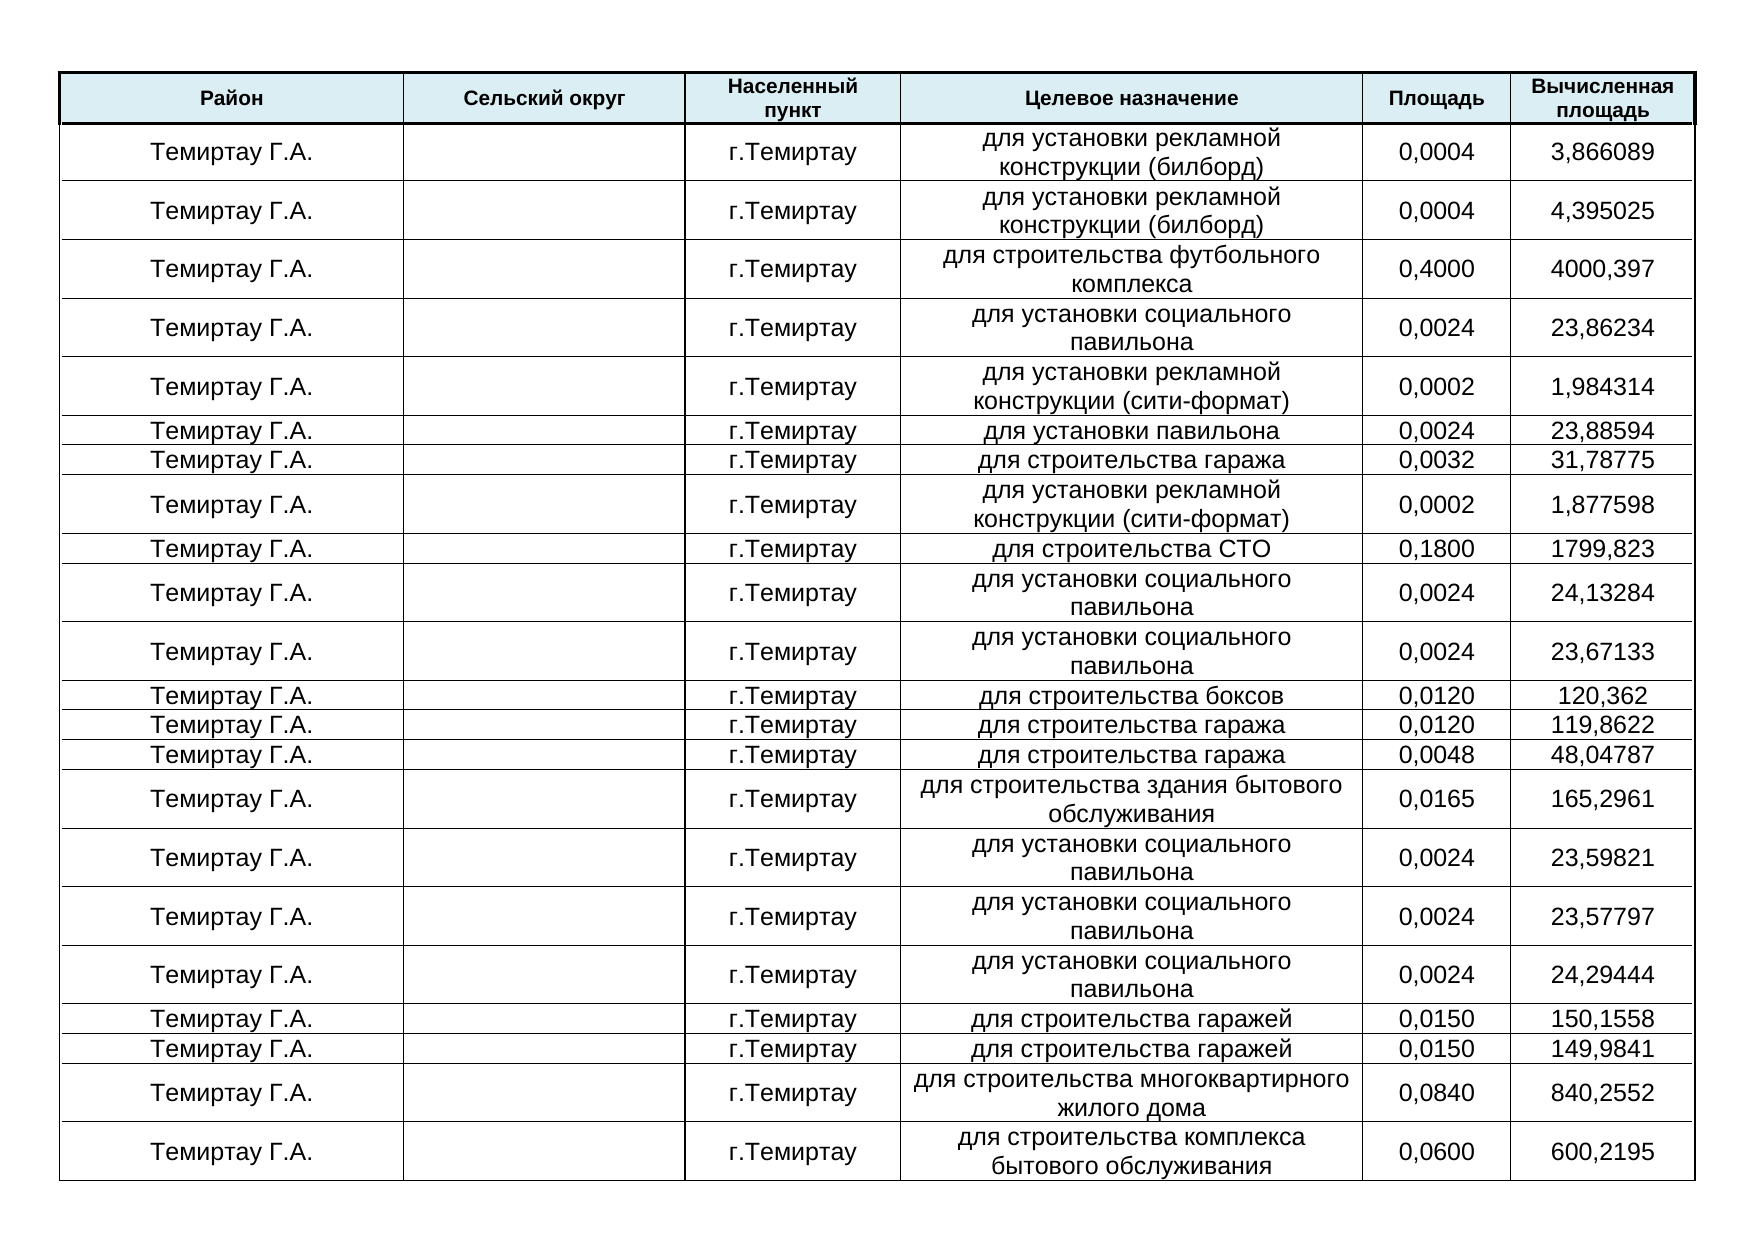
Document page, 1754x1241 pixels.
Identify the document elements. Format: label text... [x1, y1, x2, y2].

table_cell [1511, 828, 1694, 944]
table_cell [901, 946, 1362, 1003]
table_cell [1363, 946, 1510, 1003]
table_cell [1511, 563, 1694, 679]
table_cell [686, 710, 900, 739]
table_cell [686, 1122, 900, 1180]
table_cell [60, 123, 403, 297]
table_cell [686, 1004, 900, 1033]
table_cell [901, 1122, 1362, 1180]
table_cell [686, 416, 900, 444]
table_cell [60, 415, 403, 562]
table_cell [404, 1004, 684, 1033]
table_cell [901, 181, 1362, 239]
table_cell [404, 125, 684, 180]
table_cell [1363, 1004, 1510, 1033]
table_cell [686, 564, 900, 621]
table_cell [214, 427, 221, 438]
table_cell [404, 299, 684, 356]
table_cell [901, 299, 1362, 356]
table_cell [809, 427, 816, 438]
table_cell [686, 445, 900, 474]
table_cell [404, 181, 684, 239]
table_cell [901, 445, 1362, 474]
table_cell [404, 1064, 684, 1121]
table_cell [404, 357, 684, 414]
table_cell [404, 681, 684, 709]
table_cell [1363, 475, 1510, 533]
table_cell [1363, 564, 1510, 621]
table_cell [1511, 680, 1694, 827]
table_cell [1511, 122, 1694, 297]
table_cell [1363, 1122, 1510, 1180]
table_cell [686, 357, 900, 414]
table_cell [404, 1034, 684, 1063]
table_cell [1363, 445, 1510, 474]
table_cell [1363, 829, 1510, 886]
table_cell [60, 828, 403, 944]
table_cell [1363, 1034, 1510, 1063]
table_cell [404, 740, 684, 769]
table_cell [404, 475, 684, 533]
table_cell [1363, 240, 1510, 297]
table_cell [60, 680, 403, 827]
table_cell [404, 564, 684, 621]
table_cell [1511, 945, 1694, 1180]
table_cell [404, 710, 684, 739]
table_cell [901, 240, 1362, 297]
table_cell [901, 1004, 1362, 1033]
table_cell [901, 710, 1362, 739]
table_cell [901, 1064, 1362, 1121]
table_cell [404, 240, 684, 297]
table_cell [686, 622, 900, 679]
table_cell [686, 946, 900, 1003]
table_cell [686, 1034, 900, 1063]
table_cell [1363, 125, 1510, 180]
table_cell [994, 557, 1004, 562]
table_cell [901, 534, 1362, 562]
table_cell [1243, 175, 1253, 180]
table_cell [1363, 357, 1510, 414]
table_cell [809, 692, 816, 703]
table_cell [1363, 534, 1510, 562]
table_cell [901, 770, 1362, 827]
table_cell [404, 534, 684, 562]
table_header Сельский округ [404, 74, 684, 122]
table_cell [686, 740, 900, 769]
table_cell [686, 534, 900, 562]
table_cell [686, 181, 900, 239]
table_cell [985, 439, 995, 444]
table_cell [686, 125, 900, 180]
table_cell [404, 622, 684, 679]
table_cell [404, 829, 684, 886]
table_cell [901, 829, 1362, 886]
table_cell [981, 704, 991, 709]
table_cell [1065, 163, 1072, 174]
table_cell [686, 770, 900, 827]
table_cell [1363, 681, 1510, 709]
table_header Населенный пункт [686, 74, 900, 122]
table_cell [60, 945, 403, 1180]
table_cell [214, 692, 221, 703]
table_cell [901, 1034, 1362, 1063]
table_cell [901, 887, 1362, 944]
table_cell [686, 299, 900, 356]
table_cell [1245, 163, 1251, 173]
table_header Площадь [1363, 74, 1510, 122]
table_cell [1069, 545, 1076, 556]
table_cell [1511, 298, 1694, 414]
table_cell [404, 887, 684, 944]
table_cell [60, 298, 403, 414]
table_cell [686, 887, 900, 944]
table_header Район [61, 74, 403, 122]
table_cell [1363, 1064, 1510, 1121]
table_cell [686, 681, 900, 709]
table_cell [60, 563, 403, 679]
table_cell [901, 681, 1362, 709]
table_header Вычисленная площадь [1511, 74, 1693, 122]
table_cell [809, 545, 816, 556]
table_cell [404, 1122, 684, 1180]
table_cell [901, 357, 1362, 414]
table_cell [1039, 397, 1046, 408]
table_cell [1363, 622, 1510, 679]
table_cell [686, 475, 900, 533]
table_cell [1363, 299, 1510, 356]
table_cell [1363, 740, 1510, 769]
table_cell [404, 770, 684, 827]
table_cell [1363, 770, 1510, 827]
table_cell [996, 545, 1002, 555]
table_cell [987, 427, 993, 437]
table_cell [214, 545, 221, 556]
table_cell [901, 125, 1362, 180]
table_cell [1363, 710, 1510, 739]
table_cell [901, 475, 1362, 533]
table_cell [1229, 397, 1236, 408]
table_header Целевое назначение [901, 74, 1362, 122]
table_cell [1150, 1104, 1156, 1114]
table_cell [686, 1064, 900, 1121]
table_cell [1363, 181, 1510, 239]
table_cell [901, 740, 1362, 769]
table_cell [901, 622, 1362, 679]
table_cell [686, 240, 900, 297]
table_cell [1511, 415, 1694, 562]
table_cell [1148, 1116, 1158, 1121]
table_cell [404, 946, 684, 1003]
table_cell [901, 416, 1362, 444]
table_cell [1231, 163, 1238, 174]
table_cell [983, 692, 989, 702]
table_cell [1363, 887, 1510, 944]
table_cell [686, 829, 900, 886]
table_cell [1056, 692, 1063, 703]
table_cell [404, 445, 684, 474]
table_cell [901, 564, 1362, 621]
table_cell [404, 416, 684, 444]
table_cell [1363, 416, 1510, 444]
